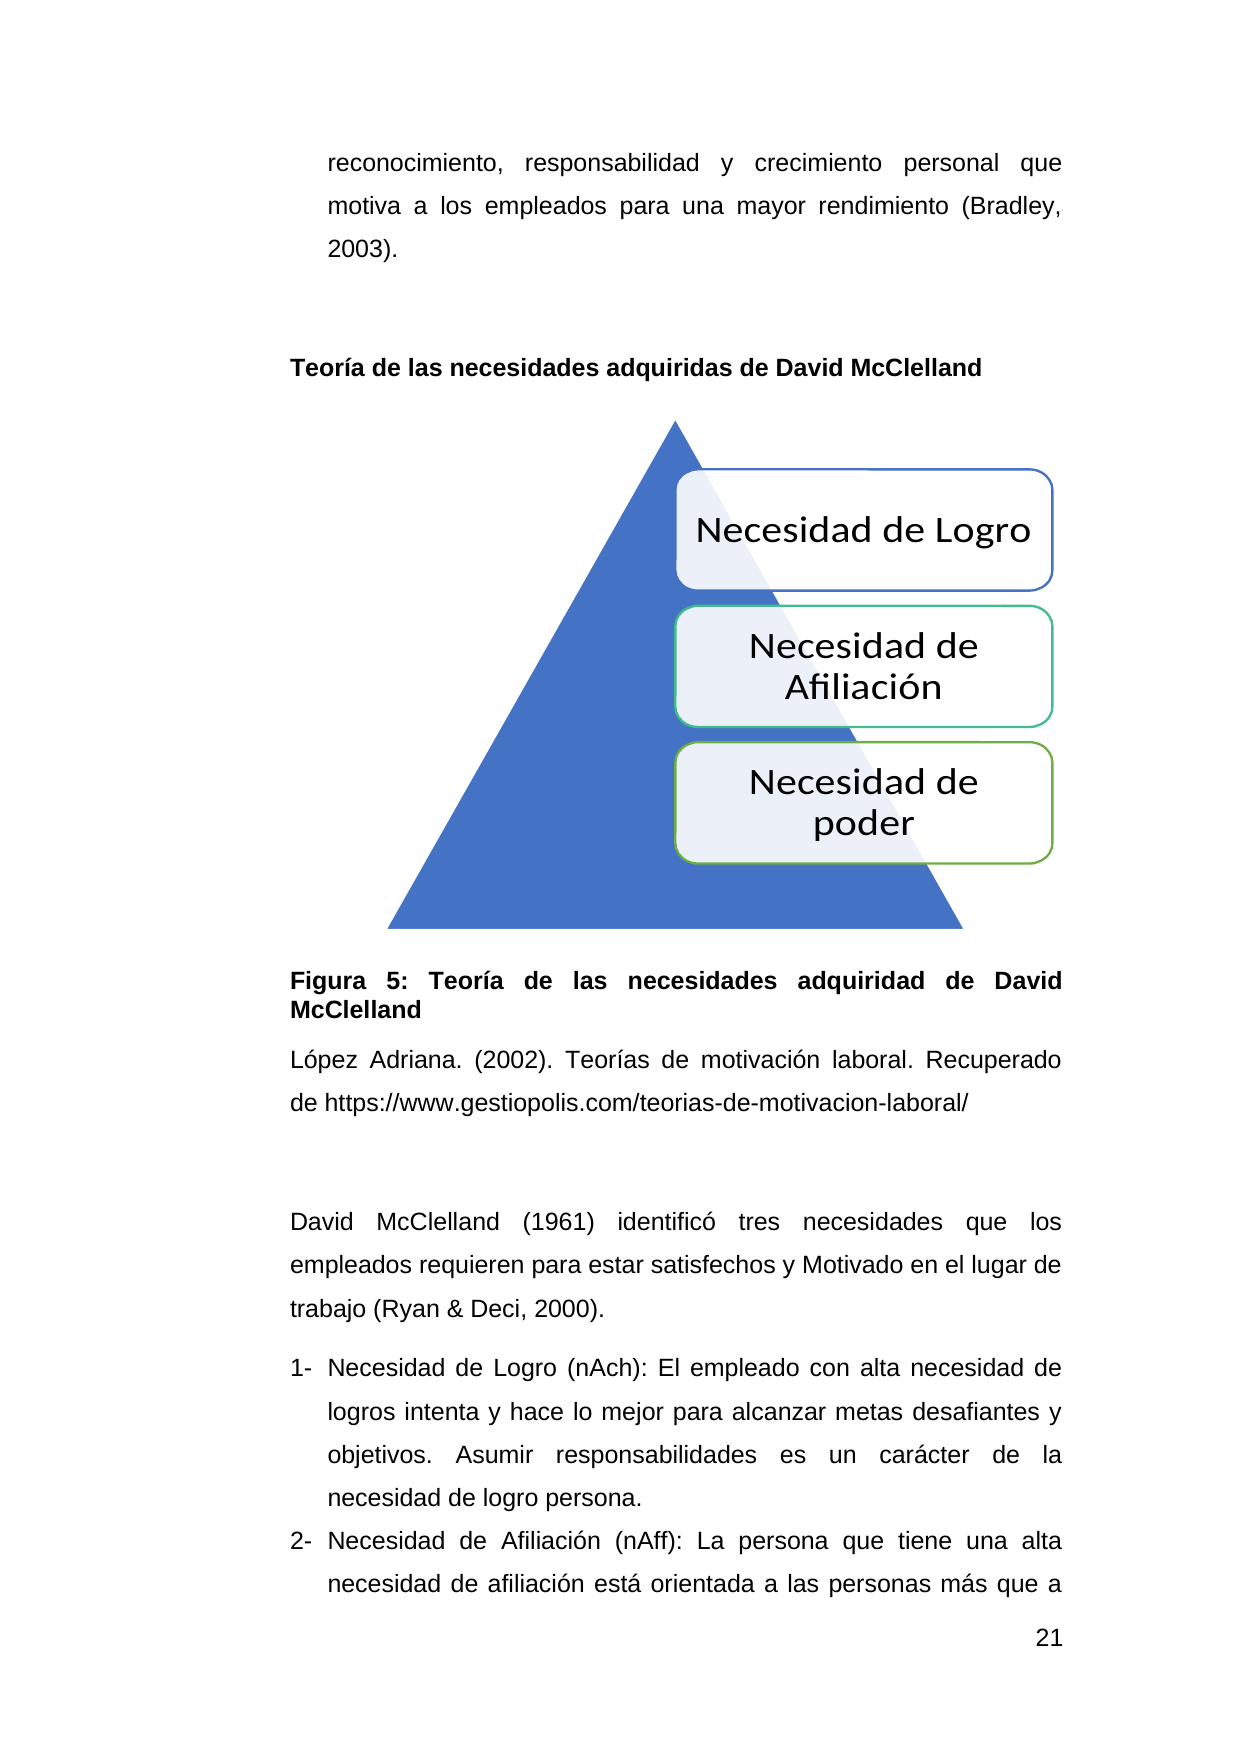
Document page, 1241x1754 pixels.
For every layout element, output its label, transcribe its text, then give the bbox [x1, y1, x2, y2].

text Teoría de las necesidades adquiridas de David McClelland [290, 353, 1063, 382]
text López Adriana. (2002). Teorías de motivación laboral. Recuperado de https://www.gestiopolis.com/teorias-de-motivacion-laboral/ [290, 1045, 1063, 1117]
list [290, 148, 1063, 263]
text Figura 5: Teoría de las necesidades adquiridad de David McClelland [290, 966, 1063, 1024]
text David McClelland (1961) identificó tres necesidades que los empleados requieren para estar satisfechos y Motivado en el lugar de trabajo (Ryan & Deci, 2000). [290, 1207, 1063, 1322]
list Necesidad de Logro (nAch): El empleado con alta necesidad de logros intenta y hace lo mejor para alcanzar metas desafiantes y objetivos. Asumir responsabilidades es un carácter de la necesidad de logro persona. [290, 1353, 1063, 1512]
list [290, 1526, 1063, 1598]
